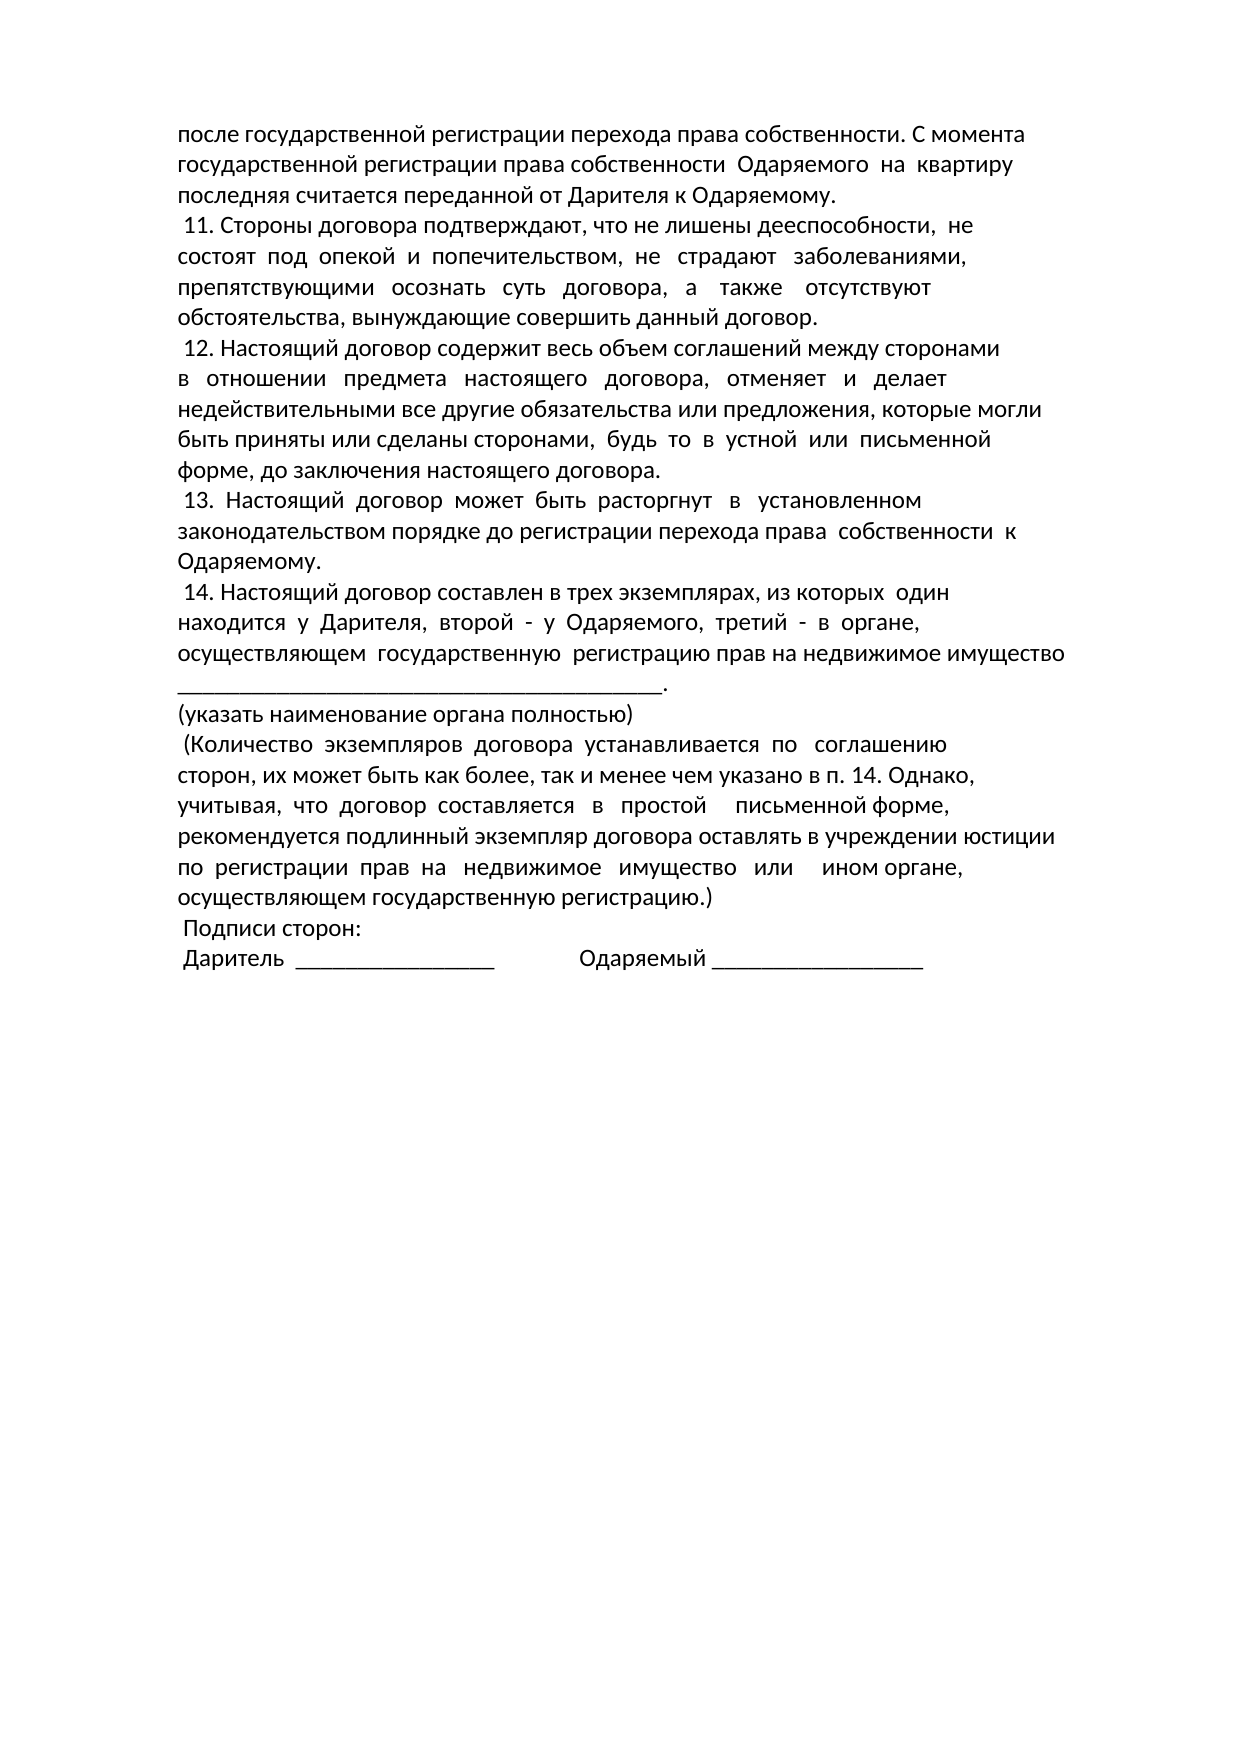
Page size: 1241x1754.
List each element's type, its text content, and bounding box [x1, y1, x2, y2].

text осуществляющем государственную регистрацию.) [177, 881, 1152, 912]
text находится у Дарителя, второй - у Одаряемого, третий - в органе, [177, 606, 1152, 637]
text Даритель ________________ Одаряемый _________________ [177, 942, 1152, 973]
text обстоятельства, вынуждающие совершить данный договор. [177, 301, 1152, 332]
text (указать наименование органа полностью) [177, 698, 1152, 728]
text недействительными все другие обязательства или предложения, которые могли [177, 393, 1152, 423]
text рекомендуется подлинный экземпляр договора оставлять в учреждении юстиции [177, 820, 1152, 851]
text Одаряемому. [177, 545, 1152, 576]
text последняя считается переданной от Дарителя к Одаряемому. [177, 179, 1152, 210]
text после государственной регистрации перехода права собственности. С момента [177, 118, 1152, 149]
text сторон, их может быть как более, так и менее чем указано в п. 14. Однако, [177, 759, 1152, 789]
text быть приняты или сделаны сторонами, будь то в устной или письменной [177, 423, 1152, 454]
text препятствующими осознать суть договора, а также отсутствуют [177, 271, 1152, 301]
text форме, до заключения настоящего договора. [177, 454, 1152, 484]
text 12. Настоящий договор содержит весь объем соглашений между сторонами [177, 332, 1152, 362]
text 11. Стороны договора подтверждают, что не лишены дееспособности, не [177, 210, 1152, 240]
text 13. Настоящий договор может быть расторгнут в установленном [177, 484, 1152, 515]
text 14. Настоящий договор составлен в трех экземплярах, из которых один [177, 576, 1152, 606]
text Подписи сторон: [177, 912, 1152, 942]
text (Количество экземпляров договора устанавливается по соглашению [177, 728, 1152, 759]
text законодательством порядке до регистрации перехода права собственности к [177, 515, 1152, 545]
text в отношении предмета настоящего договора, отменяет и делает [177, 362, 1152, 393]
text по регистрации прав на недвижимое имущество или ином органе, [177, 851, 1152, 881]
text учитывая, что договор составляется в простой письменной форме, [177, 789, 1152, 820]
text осуществляющем государственную регистрацию прав на недвижимое имущество [177, 637, 1152, 667]
text государственной регистрации права собственности Одаряемого на квартиру [177, 149, 1152, 179]
text состоят под опекой и попечительством, не страдают заболеваниями, [177, 240, 1152, 271]
text _______________________________________. [177, 667, 1152, 698]
